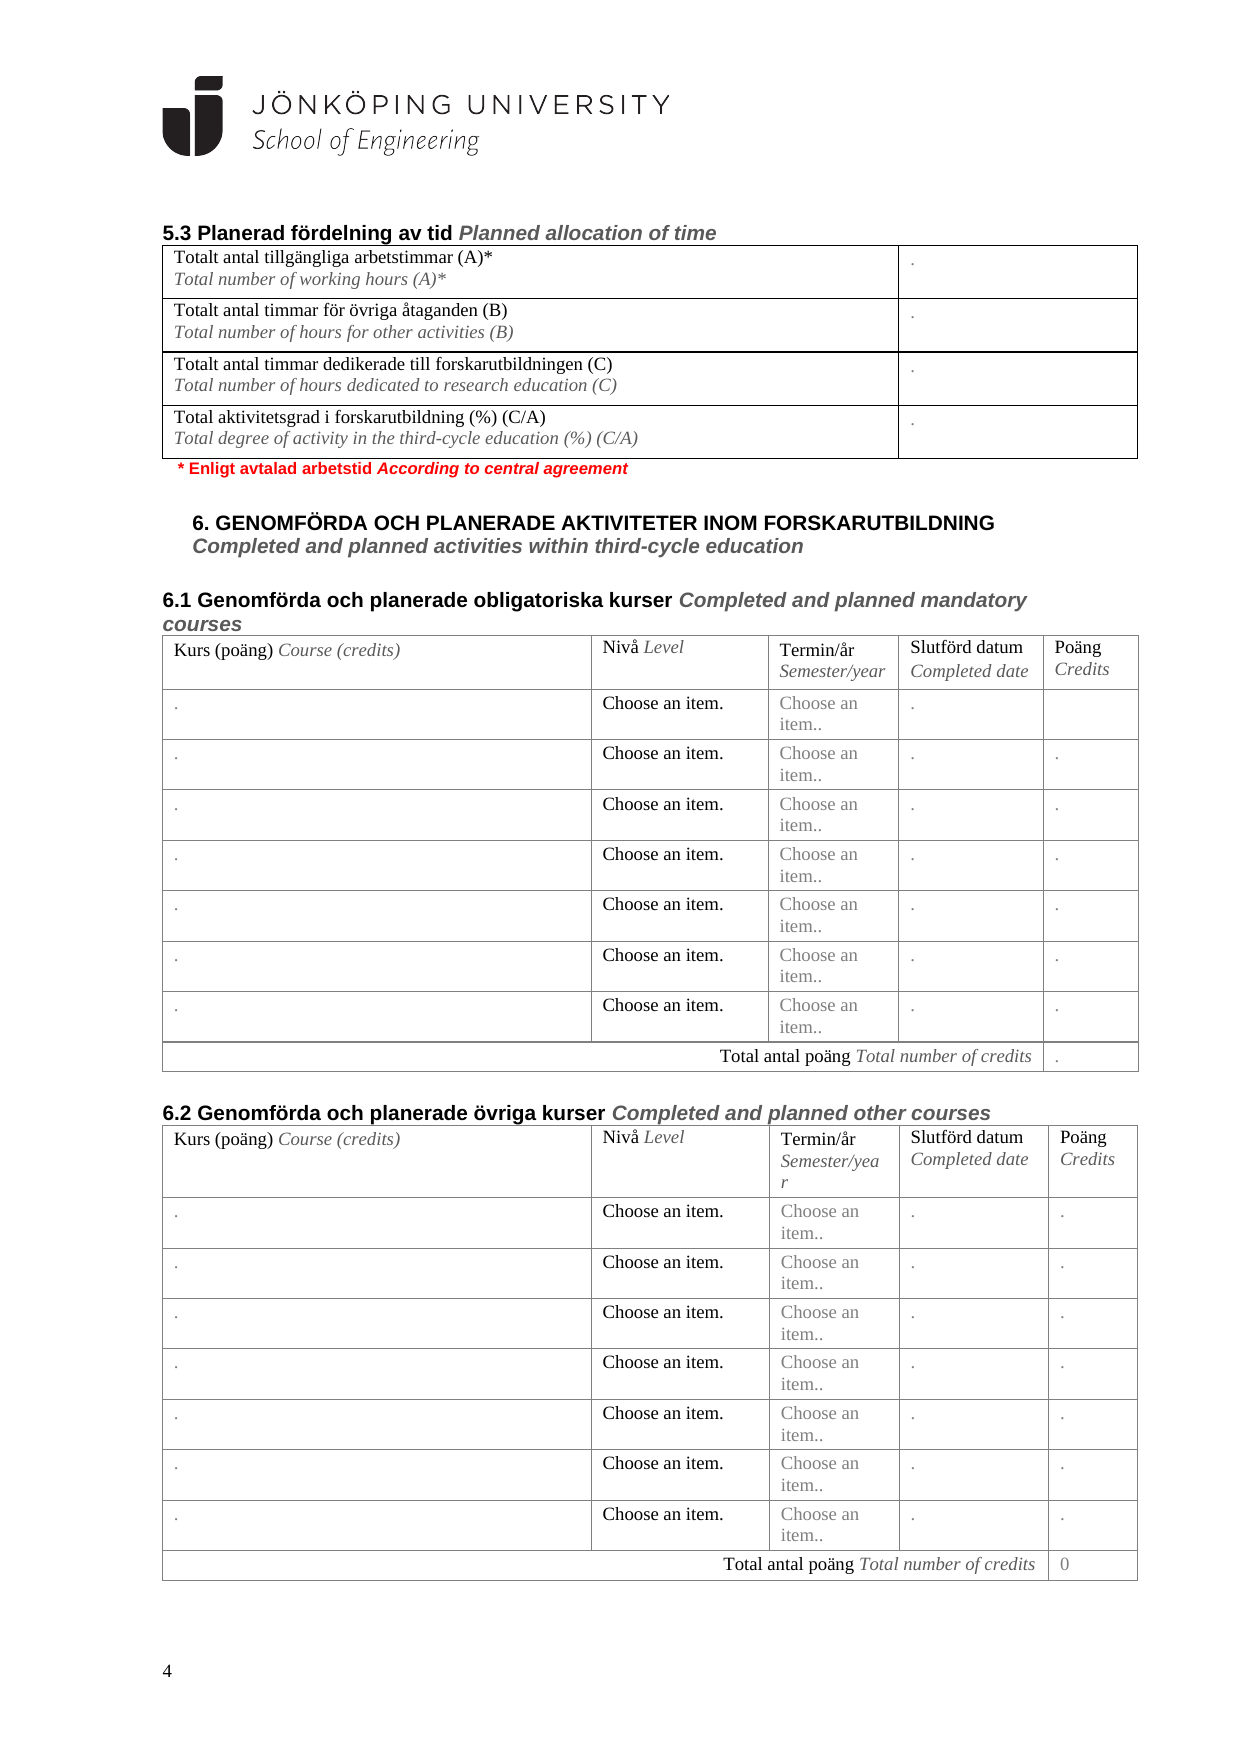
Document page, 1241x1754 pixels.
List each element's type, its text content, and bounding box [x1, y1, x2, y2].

table_header Kurs (poäng) Course (credits) [163, 1126, 591, 1197]
picture [162, 76, 670, 156]
subtitle 6. GENOMFÖRDA OCH PLANERADE AKTIVITETER INOM FORSKARUTBILDNING Completed and planned activities within third-cycle education [192, 510, 1033, 558]
table_cell Total antal poäng Total number of credits [163, 1043, 1043, 1071]
table_header Kurs (poäng) Course (credits) [163, 636, 591, 688]
text 5.3 Planerad fördelning av tid Planned allocation of time [162, 221, 898, 245]
table_cell Total aktivitetsgrad i forskarutbildning (%) (C/A) Total degree of activity in the third-cycle education (%) (C/A) [163, 406, 898, 458]
table_header Nivå Level [592, 636, 768, 688]
table_cell Totalt antal timmar dedikerade till forskarutbildningen (C) Total number of hours dedicated to research education (C) [163, 353, 898, 404]
table_header Slutförd datum Completed date [900, 1126, 1048, 1197]
table_header Totalt antal tillgängliga arbetstimmar (A)* Total number of working hours (A)* [163, 246, 898, 298]
text 6.2 Genomförda och planerade övriga kurser Completed and planned other courses [162, 1101, 1107, 1125]
table_header Poäng Credits [1049, 1126, 1137, 1197]
table_cell Totalt antal timmar för övriga åtaganden (B) Total number of hours for other activities (B) [163, 299, 898, 351]
table_cell 0,00 [1049, 1551, 1137, 1579]
table_header Poäng Credits [1044, 636, 1138, 688]
table_cell [1044, 690, 1138, 739]
text 6.1 Genomförda och planerade obligatoriska kurser Completed and planned mandatory courses [162, 587, 1078, 635]
table_cell Total antal poäng Total number of credits [163, 1551, 1048, 1579]
table_header Nivå Level [592, 1126, 769, 1197]
table_header Slutförd datum Completed date [899, 636, 1043, 688]
table_cell * Enligt avtalad arbetstid According to central agreement [163, 459, 1137, 481]
table_header Termin/år Semester/year [769, 636, 898, 688]
table_cell [1044, 740, 1138, 789]
table_header Termin/år Semester/year [770, 1126, 899, 1197]
